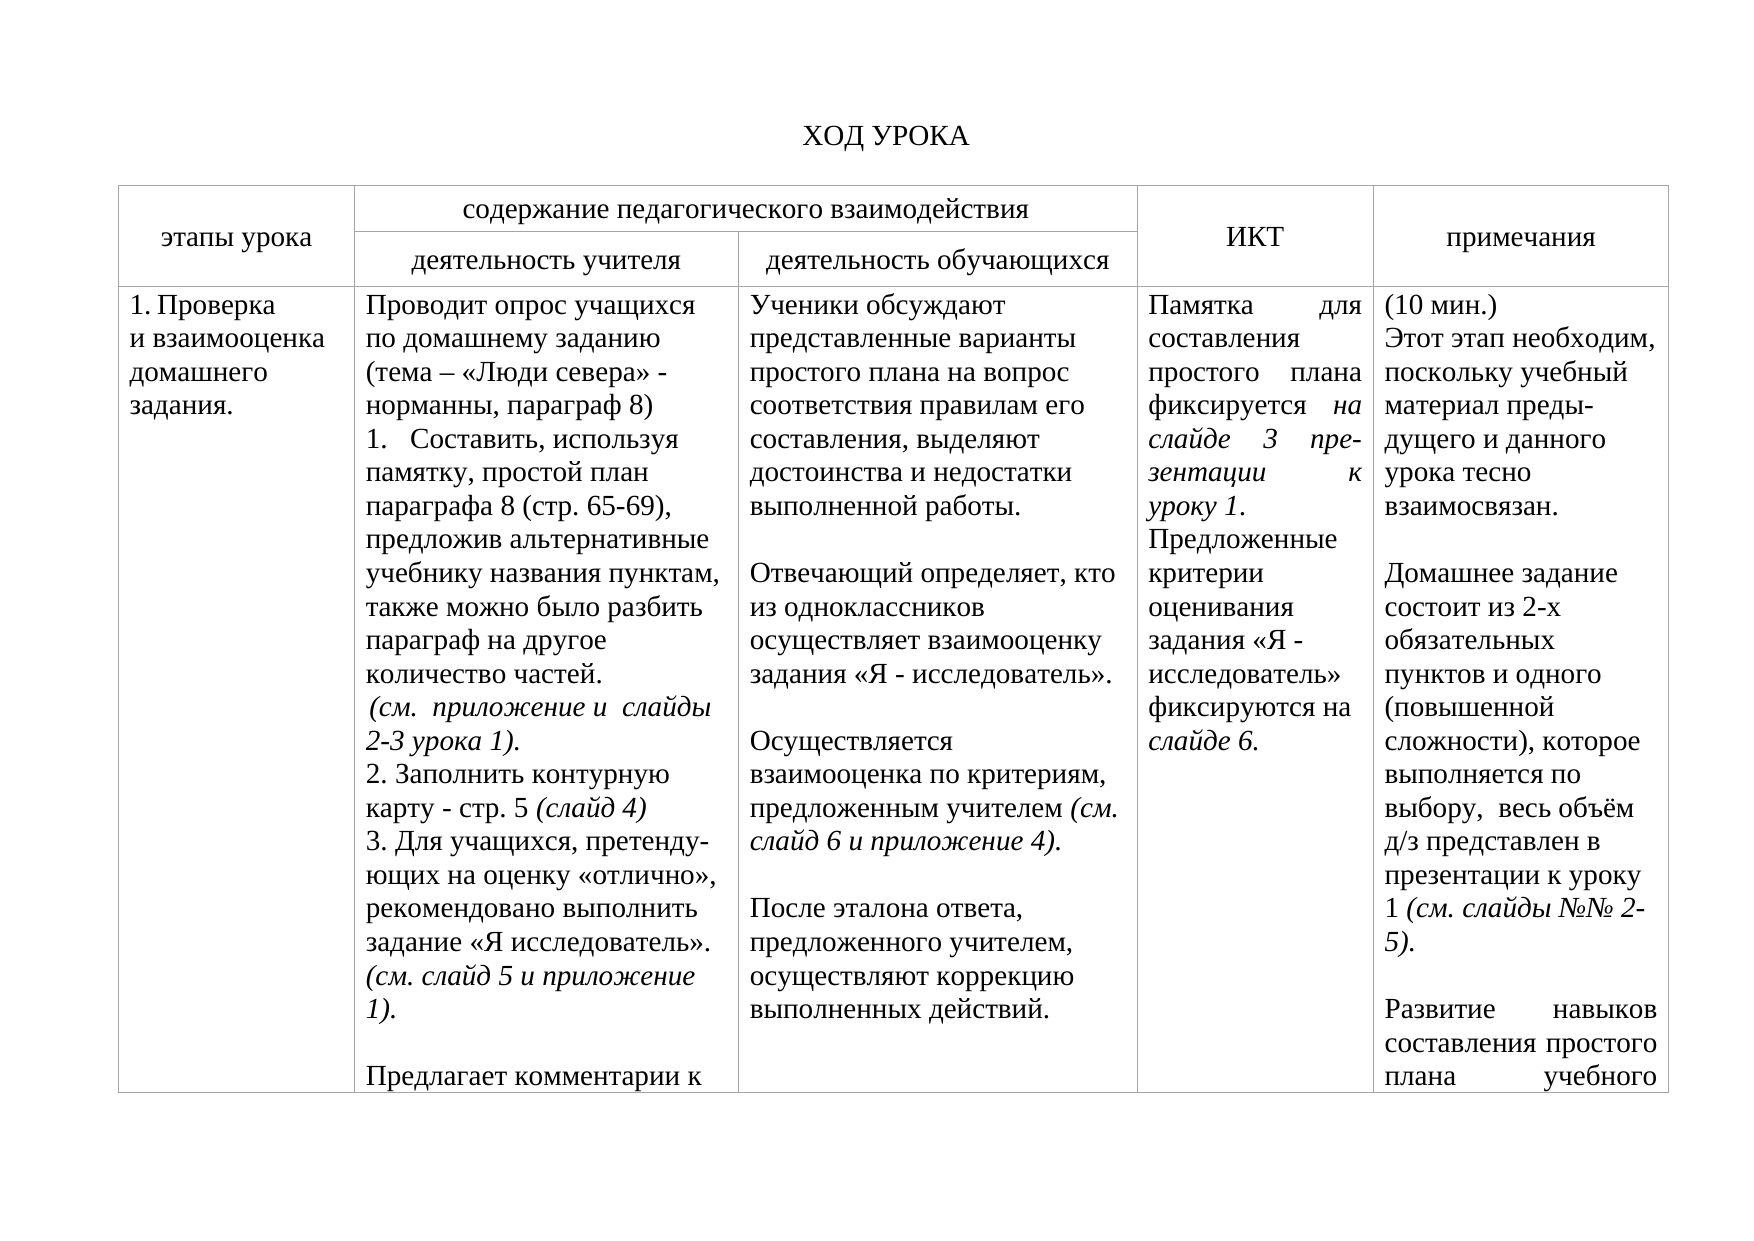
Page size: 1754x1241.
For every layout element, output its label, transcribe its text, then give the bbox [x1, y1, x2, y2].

table_header ИКТ [1138, 186, 1373, 286]
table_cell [119, 287, 354, 1092]
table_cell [739, 287, 1137, 1092]
text ХОД УРОКА [118, 118, 1654, 152]
table_header примечания [1374, 186, 1668, 286]
table_cell деятельность обучающихся [739, 232, 1137, 286]
table_header этапы урока [119, 186, 354, 286]
table_cell деятельность учителя [355, 232, 738, 286]
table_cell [355, 287, 738, 1092]
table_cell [1374, 287, 1668, 1092]
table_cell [1138, 287, 1373, 1092]
table_header содержание педагогического взаимодействия [355, 186, 1137, 231]
